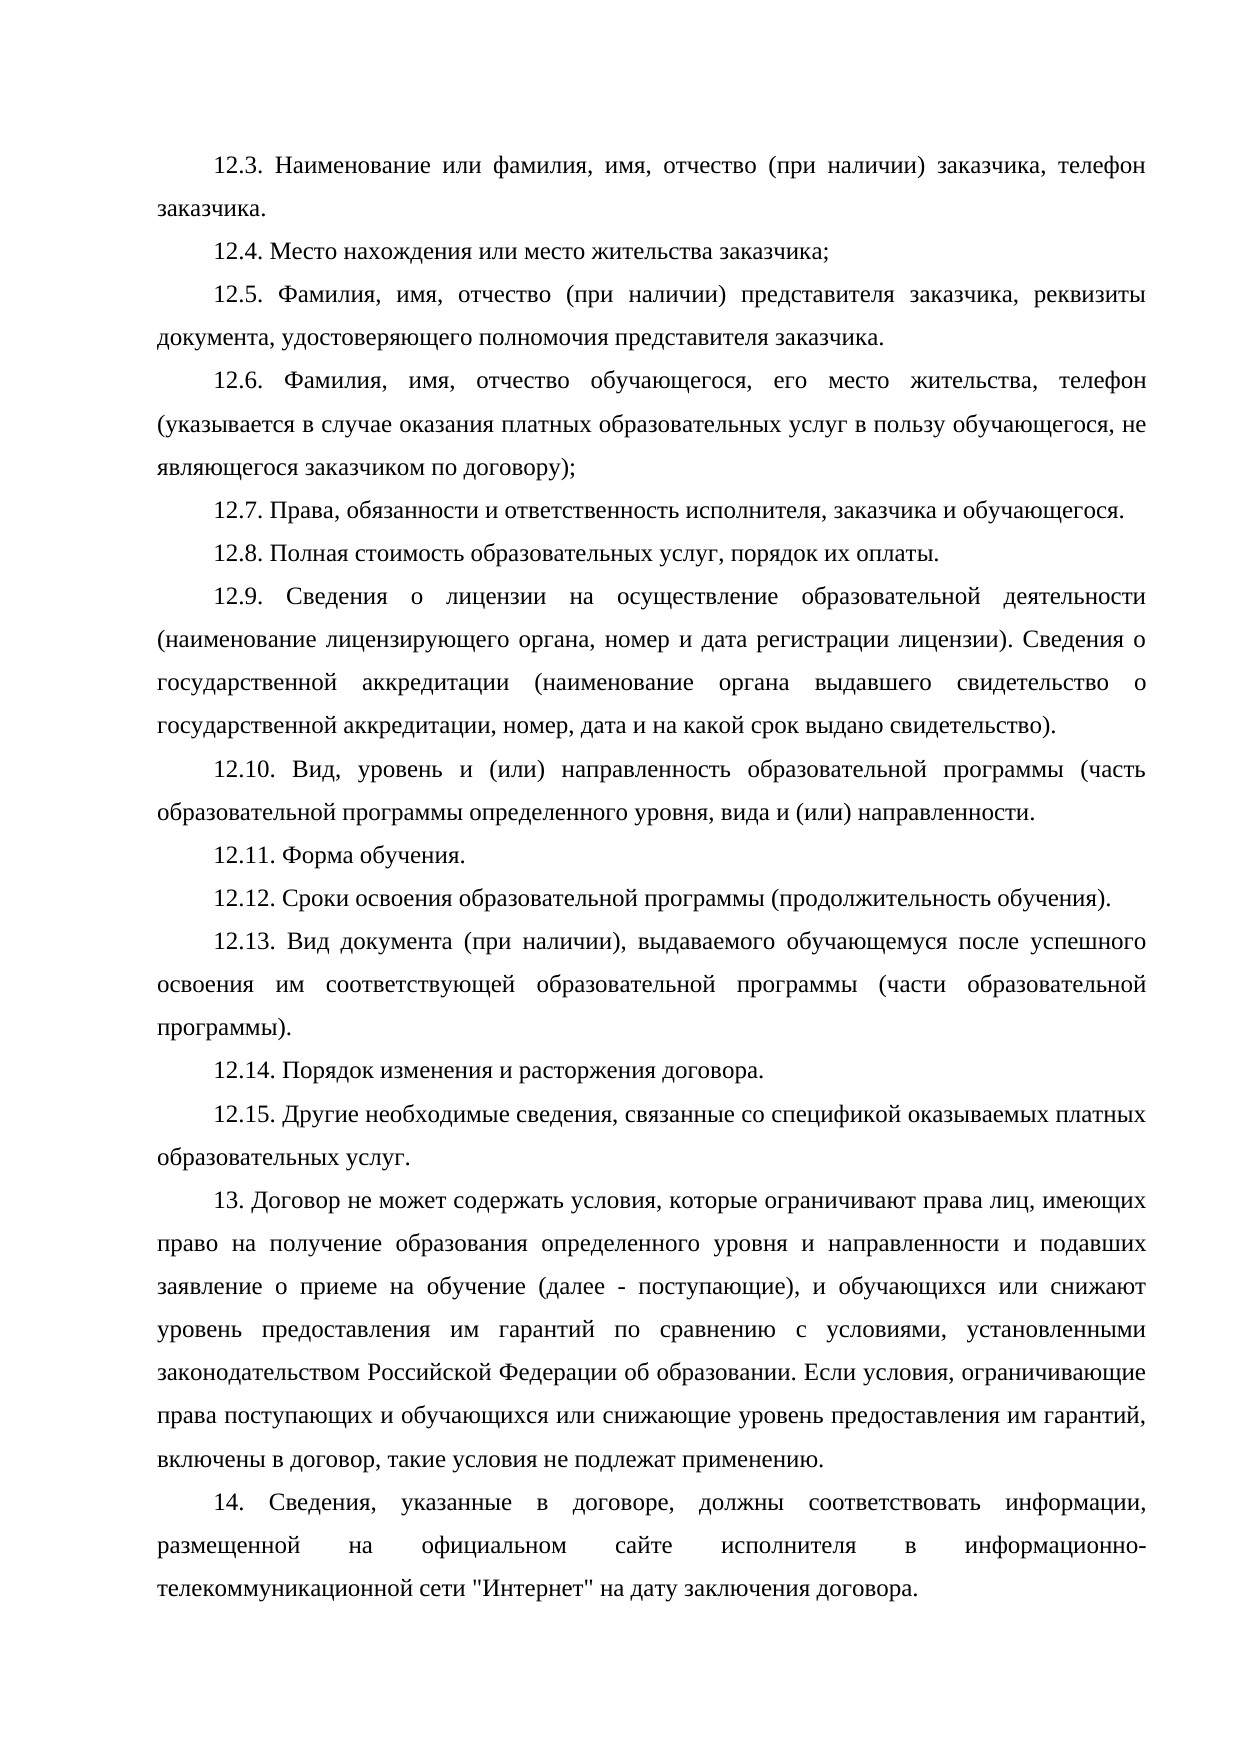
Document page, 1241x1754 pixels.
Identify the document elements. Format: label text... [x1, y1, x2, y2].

text 12.6. Фамилия, имя, отчество обучающегося, его место жительства, телефон (указывается в случае оказания платных образовательных услуг в пользу обучающегося, не являющегося заказчиком по договору); [157, 366, 1147, 481]
text 12.9. Сведения о лицензии на осуществление образовательной деятельности (наименование лицензирующего органа, номер и дата регистрации лицензии). Сведения о государственной аккредитации (наименование органа выдавшего свидетельство о государственной аккредитации, номер, дата и на какой срок выдано свидетельство). [157, 581, 1147, 739]
text 12.7. Права, обязанности и ответственность исполнителя, заказчика и обучающегося. [157, 495, 1147, 524]
text 12.5. Фамилия, имя, отчество (при наличии) представителя заказчика, реквизиты документа, удостоверяющего полномочия представителя заказчика. [157, 279, 1147, 351]
text 12.8. Полная стоимость образовательных услуг, порядок их оплаты. [157, 538, 1147, 567]
text 14. Сведения, указанные в договоре, должны соответствовать информации, размещенной на официальном сайте исполнителя в информационно-телекоммуникационной сети "Интернет" на дату заключения договора. [157, 1487, 1147, 1602]
text 12.10. Вид, уровень и (или) направленность образовательной программы (часть образовательной программы определенного уровня, вида и (или) направленности. [157, 754, 1147, 826]
text 13. Договор не может содержать условия, которые ограничивают права лиц, имеющих право на получение образования определенного уровня и направленности и подавших заявление о приеме на обучение (далее - поступающие), и обучающихся или снижают уровень предоставления им гарантий по сравнению с условиями, установленными законодательством Российской Федерации об образовании. Если условия, ограничивающие права поступающих и обучающихся или снижающие уровень предоставления им гарантий, включены в договор, такие условия не подлежат применению. [157, 1185, 1147, 1472]
text 12.3. Наименование или фамилия, имя, отчество (при наличии) заказчика, телефон заказчика. [157, 150, 1147, 222]
text 12.15. Другие необходимые сведения, связанные со спецификой оказываемых платных образовательных услуг. [157, 1099, 1147, 1171]
text 12.14. Порядок изменения и расторжения договора. [157, 1056, 1147, 1084]
text 12.4. Место нахождения или место жительства заказчика; [157, 236, 1147, 265]
text 12.11. Форма обучения. [157, 840, 1147, 869]
text 12.12. Сроки освоения образовательной программы (продолжительность обучения). [157, 883, 1147, 912]
text 12.13. Вид документа (при наличии), выдаваемого обучающемуся после успешного освоения им соответствующей образовательной программы (части образовательной программы). [157, 926, 1147, 1041]
